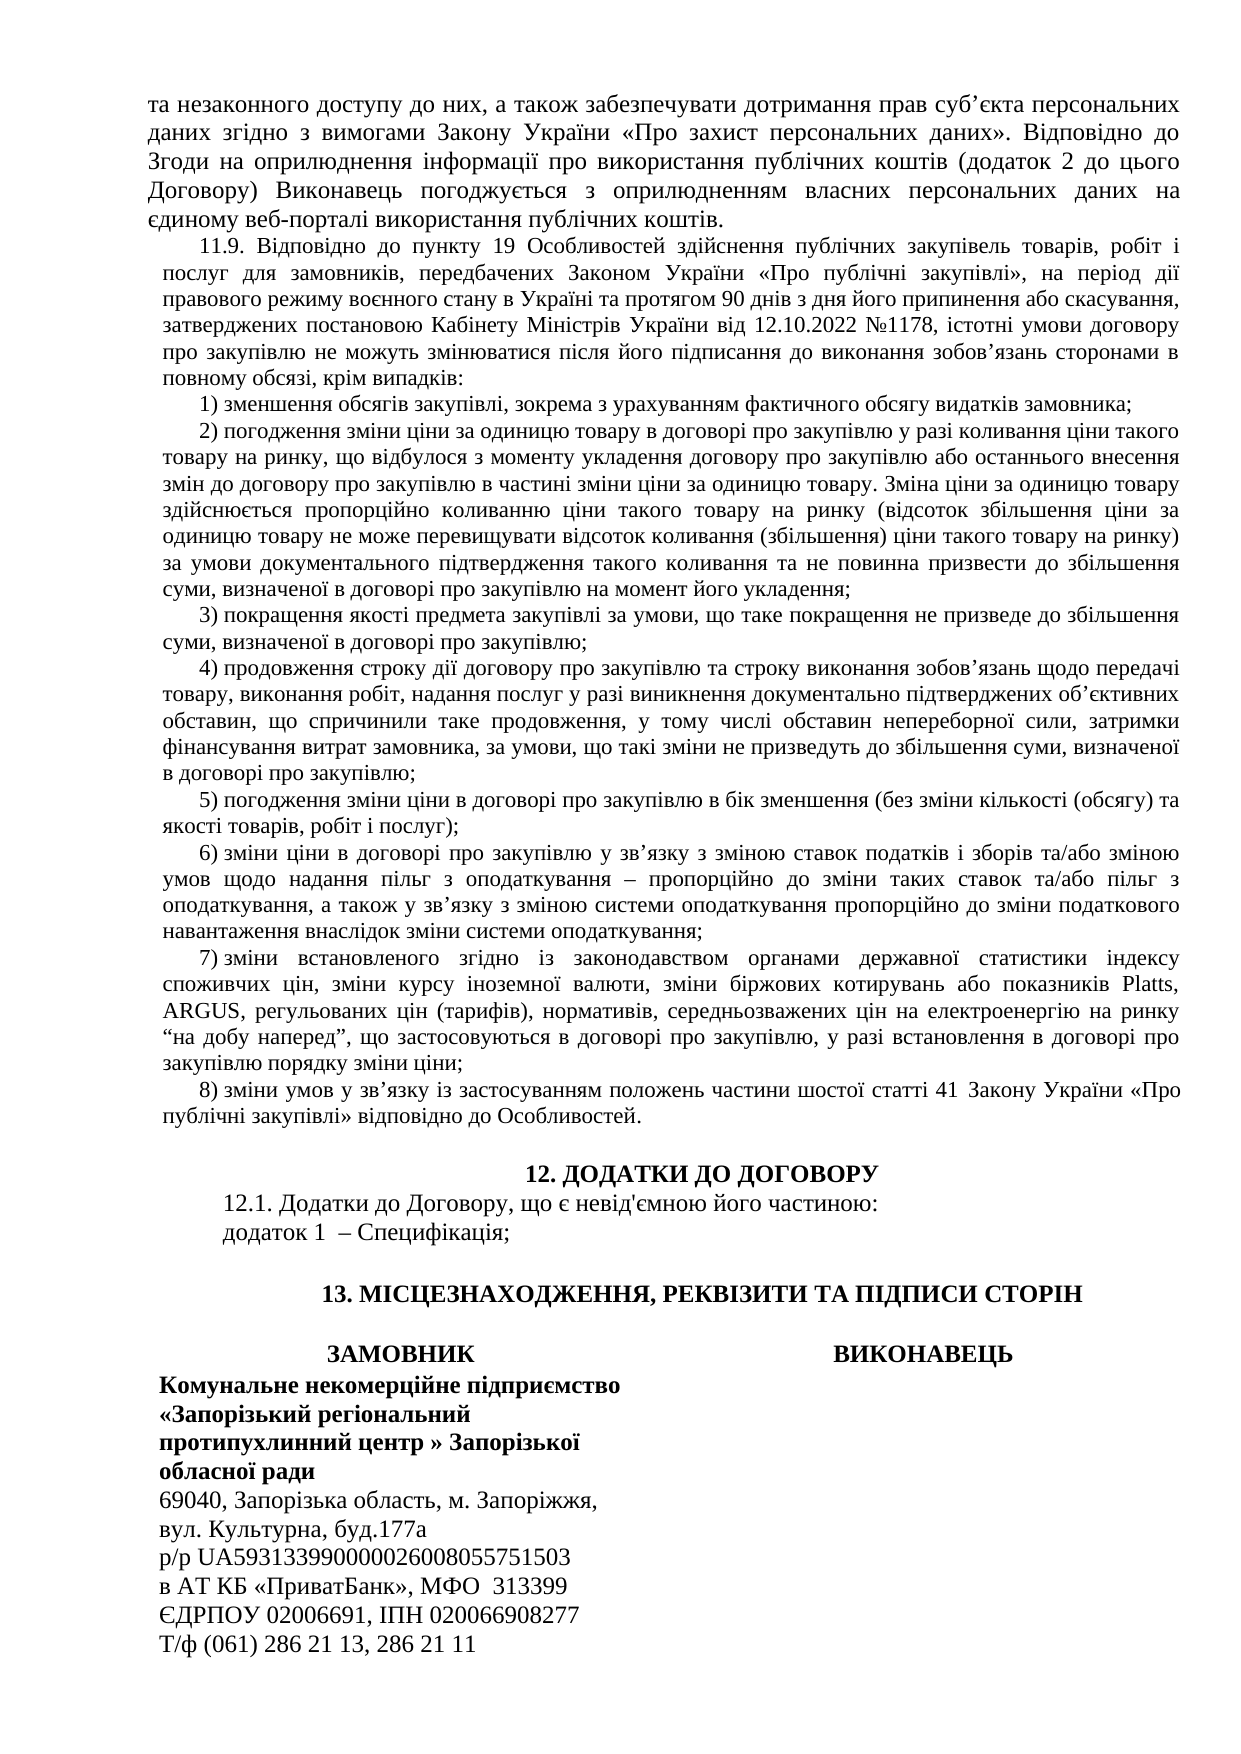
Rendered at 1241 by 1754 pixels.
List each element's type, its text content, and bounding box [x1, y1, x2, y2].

list 2) погодження зміни ціни за одиницю товару в договорі про закупівлю у разі коливання ціни такого товару на ринку, що відбулося з моменту укладення договору про закупівлю або останнього внесення змін до договору про закупівлю в частині зміни ціни за одиницю товару. Зміна ціни за одиницю товару здійснюється пропорційно коливанню ціни такого товару на ринку (відсоток збільшення ціни за одиницю товару не може перевищувати відсоток коливання (збільшення) ціни такого товару на ринку) за умови документального підтвердження такого коливання та не повинна призвести до збільшення суми, визначеної в договорі про закупівлю на момент його укладення; [162, 417, 1181, 601]
list 1) зменшення обсягів закупівлі, зокрема з урахуванням фактичного обсягу видатків замовника; [162, 391, 1181, 417]
list 4) продовження строку дії договору про закупівлю та строку виконання зобов’язань щодо передачі товару, виконання робіт, надання послуг у разі виникнення документально підтверджених об’єктивних обставин, що спричинили таке продовження, у тому числі обставин непереборної сили, затримки фінансування витрат замовника, за умови, що такі зміни не призведуть до збільшення суми, визначеної в договорі про закупівлю; [162, 654, 1181, 786]
list Додатки до Договору, що є невід'ємною його частиною: [148, 1188, 1181, 1217]
text 7) зміни встановленого згідно із законодавством органами державної статистики індексу споживчих цін, зміни курсу іноземної валюти, зміни біржових котирувань або показників Platts, ARGUS, регульованих цін (тарифів), нормативів, середньозважених цін на електроенергію на ринку “на добу наперед”, що застосовуються в договорі про закупівлю, у разі встановлення в договорі про закупівлю порядку зміни ціни; [162, 944, 1181, 1076]
list МІСЦЕЗНАХОДЖЕННЯ, РЕКВІЗИТИ ТА ПІДПИСИ СТОРІН [148, 1279, 1181, 1308]
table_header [148, 1339, 661, 1657]
list 8) зміни умов у зв’язку із застосуванням положень частини шостої статті 41 Закону України «Про публічні закупівлі» відповідно до Особливостей. [162, 1076, 1181, 1128]
text 3) покращення якості предмета закупівлі за умови, що таке покращення не призведе до збільшення суми, визначеної в договорі про закупівлю; [162, 601, 1181, 654]
text додаток 1 – Специфікація; [223, 1217, 1181, 1246]
list 11.9. Відповідно до пункту 19 Особливостей здійснення публічних закупівель товарів, робіт і послуг для замовників, передбачених Законом України «Про публічні закупівлі», на період дії правового режиму воєнного стану в Україні та протягом 90 днів з дня його припинення або скасування, затверджених постановою Кабінету Міністрів України від 12.10.2022 №1178, істотні умови договору про закупівлю не можуть змінюватися після його підписання до виконання зобов’язань сторонами в повному обсязі, крім випадків: [162, 232, 1181, 391]
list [148, 89, 1181, 232]
list ДОДАТКИ ДО ДОГОВОРУ [148, 1159, 1181, 1188]
table_header ВИКОНАВЕЦЬ [661, 1339, 1193, 1657]
text 6) зміни ціни в договорі про закупівлю у зв’язку з зміною ставок податків і зборів та/або зміною умов щодо надання пільг з оподаткування – пропорційно до зміни таких ставок та/або пільг з оподаткування, а також у зв’язку з зміною системи оподаткування пропорційно до зміни податкового навантаження внаслідок зміни системи оподаткування; [162, 838, 1181, 944]
list 5) погодження зміни ціни в договорі про закупівлю в бік зменшення (без зміни кількості (обсягу) та якості товарів, робіт і послуг); [162, 786, 1181, 838]
